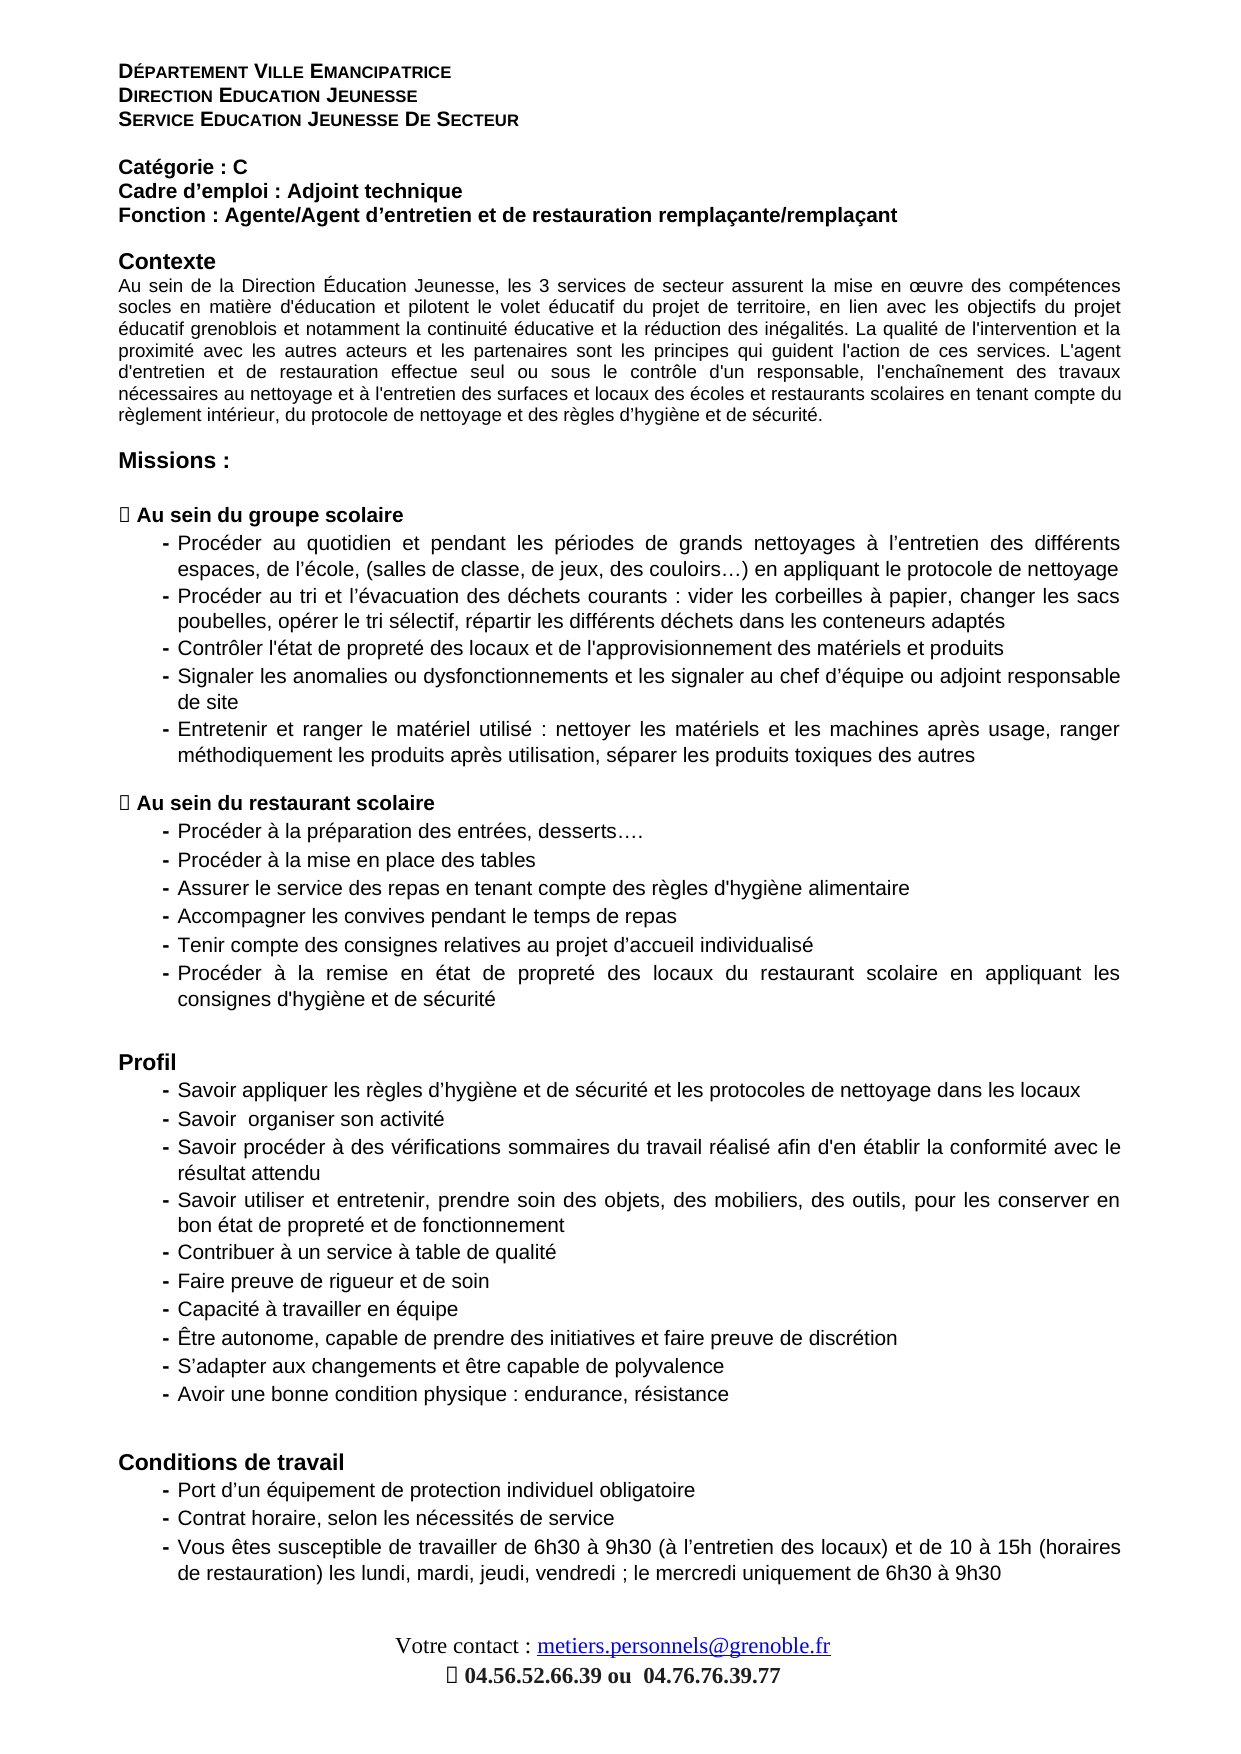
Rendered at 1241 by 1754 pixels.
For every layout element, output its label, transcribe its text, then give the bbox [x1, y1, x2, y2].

list Faire preuve de rigueur et de soin [162, 1266, 1122, 1294]
list Savoir utiliser et entretenir, prendre soin des objets, des mobiliers, des outils, pour les conserver en bon état de propreté et de fonctionnement [162, 1185, 1122, 1237]
list Procéder au quotidien et pendant les périodes de grands nettoyages à l’entretien des différents espaces, de l’école, (salles de classe, de jeux, des couloirs…) en appliquant le protocole de nettoyage [162, 528, 1122, 581]
list Procéder à la remise en état de propreté des locaux du restaurant scolaire en appliquant les consignes d'hygiène et de sécurité [162, 958, 1122, 1011]
text Au sein de la Direction Éducation Jeunesse, les 3 services de secteur assurent la mise en œuvre des compétences socles en matière d'éducation et pilotent le volet éducatif du projet de territoire, en lien avec les objectifs du projet éducatif grenoblois et notamment la continuité éducative et la réduction des inégalités. La qualité de l'intervention et la proximité avec les autres acteurs et les partenaires sont les principes qui guident l'action de ces services. L'agent d'entretien et de restauration effectue seul ou sous le contrôle d'un responsable, l'enchaînement des travaux nécessaires au nettoyage et à l'entretien des surfaces et locaux des écoles et restaurants scolaires en tenant compte du règlement intérieur, du protocole de nettoyage et des règles d’hygiène et de sécurité. [118, 275, 1122, 426]
text Votre contact : metiers.personnels@grenoble.fr [59, 1632, 1166, 1658]
text Département Ville Emancipatrice [118, 59, 1122, 83]
list S’adapter aux changements et être capable de polyvalence [162, 1351, 1122, 1379]
list Capacité à travailler en équipe [162, 1294, 1122, 1323]
list Contribuer à un service à table de qualité [162, 1237, 1122, 1266]
list Procéder à la mise en place des tables [162, 845, 1122, 873]
list Savoir organiser son activité [162, 1104, 1122, 1132]
list Savoir procéder à des vérifications sommaires du travail réalisé afin d'en établir la conformité avec le résultat attendu [162, 1132, 1122, 1185]
list Accompagner les convives pendant le temps de repas [162, 902, 1122, 930]
list Entretenir et ranger le matériel utilisé : nettoyer les matériels et les machines après usage, ranger méthodiquement les produits après utilisation, séparer les produits toxiques des autres [162, 714, 1122, 766]
list Tenir compte des consignes relatives au projet d’accueil individualisé [162, 930, 1122, 958]
text Conditions de travail [118, 1449, 1122, 1475]
list Contrôler l'état de propreté des locaux et de l'approvisionnement des matériels et produits [162, 633, 1122, 662]
list Procéder au tri et l’évacuation des déchets courants : vider les corbeilles à papier, changer les sacs poubelles, opérer le tri sélectif, répartir les différents déchets dans les conteneurs adaptés [162, 581, 1122, 633]
list Signaler les anomalies ou dysfonctionnements et les signaler au chef d’équipe ou adjoint responsable de site [162, 662, 1122, 714]
list Port d’un équipement de protection individuel obligatoire [162, 1475, 1122, 1503]
list Procéder à la préparation des entrées, desserts…. [162, 816, 1122, 845]
text  Au sein du restaurant scolaire [118, 788, 1122, 816]
text Service Education Jeunesse De Secteur [118, 107, 1122, 131]
text Direction Education Jeunesse [118, 83, 1122, 107]
list Vous êtes susceptible de travailler de 6h30 à 9h30 (à l’entretien des locaux) et de 10 à 15h (horaires de restauration) les lundi, mardi, jeudi, vendredi ; le mercredi uniquement de 6h30 à 9h30 [162, 1532, 1122, 1584]
list Catégorie : C [118, 155, 1168, 179]
list Savoir appliquer les règles d’hygiène et de sécurité et les protocoles de nettoyage dans les locaux [162, 1076, 1122, 1104]
list Fonction : Agente/Agent d’entretien et de restauration remplaçante/remplaçant [118, 203, 1168, 227]
list Cadre d’emploi : Adjoint technique [118, 179, 1168, 203]
list Être autonome, capable de prendre des initiatives et faire preuve de discrétion [162, 1323, 1122, 1351]
text  Au sein du groupe scolaire [118, 500, 1122, 528]
text Contexte [118, 248, 1122, 275]
list Avoir une bonne condition physique : endurance, résistance [162, 1379, 1122, 1408]
text Profil [118, 1049, 1122, 1076]
text  04.56.52.66.39 ou 04.76.76.39.77 [59, 1658, 1166, 1690]
list Contrat horaire, selon les nécessités de service [162, 1503, 1122, 1532]
list Assurer le service des repas en tenant compte des règles d'hygiène alimentaire [162, 873, 1122, 902]
text Missions : [118, 447, 1122, 473]
